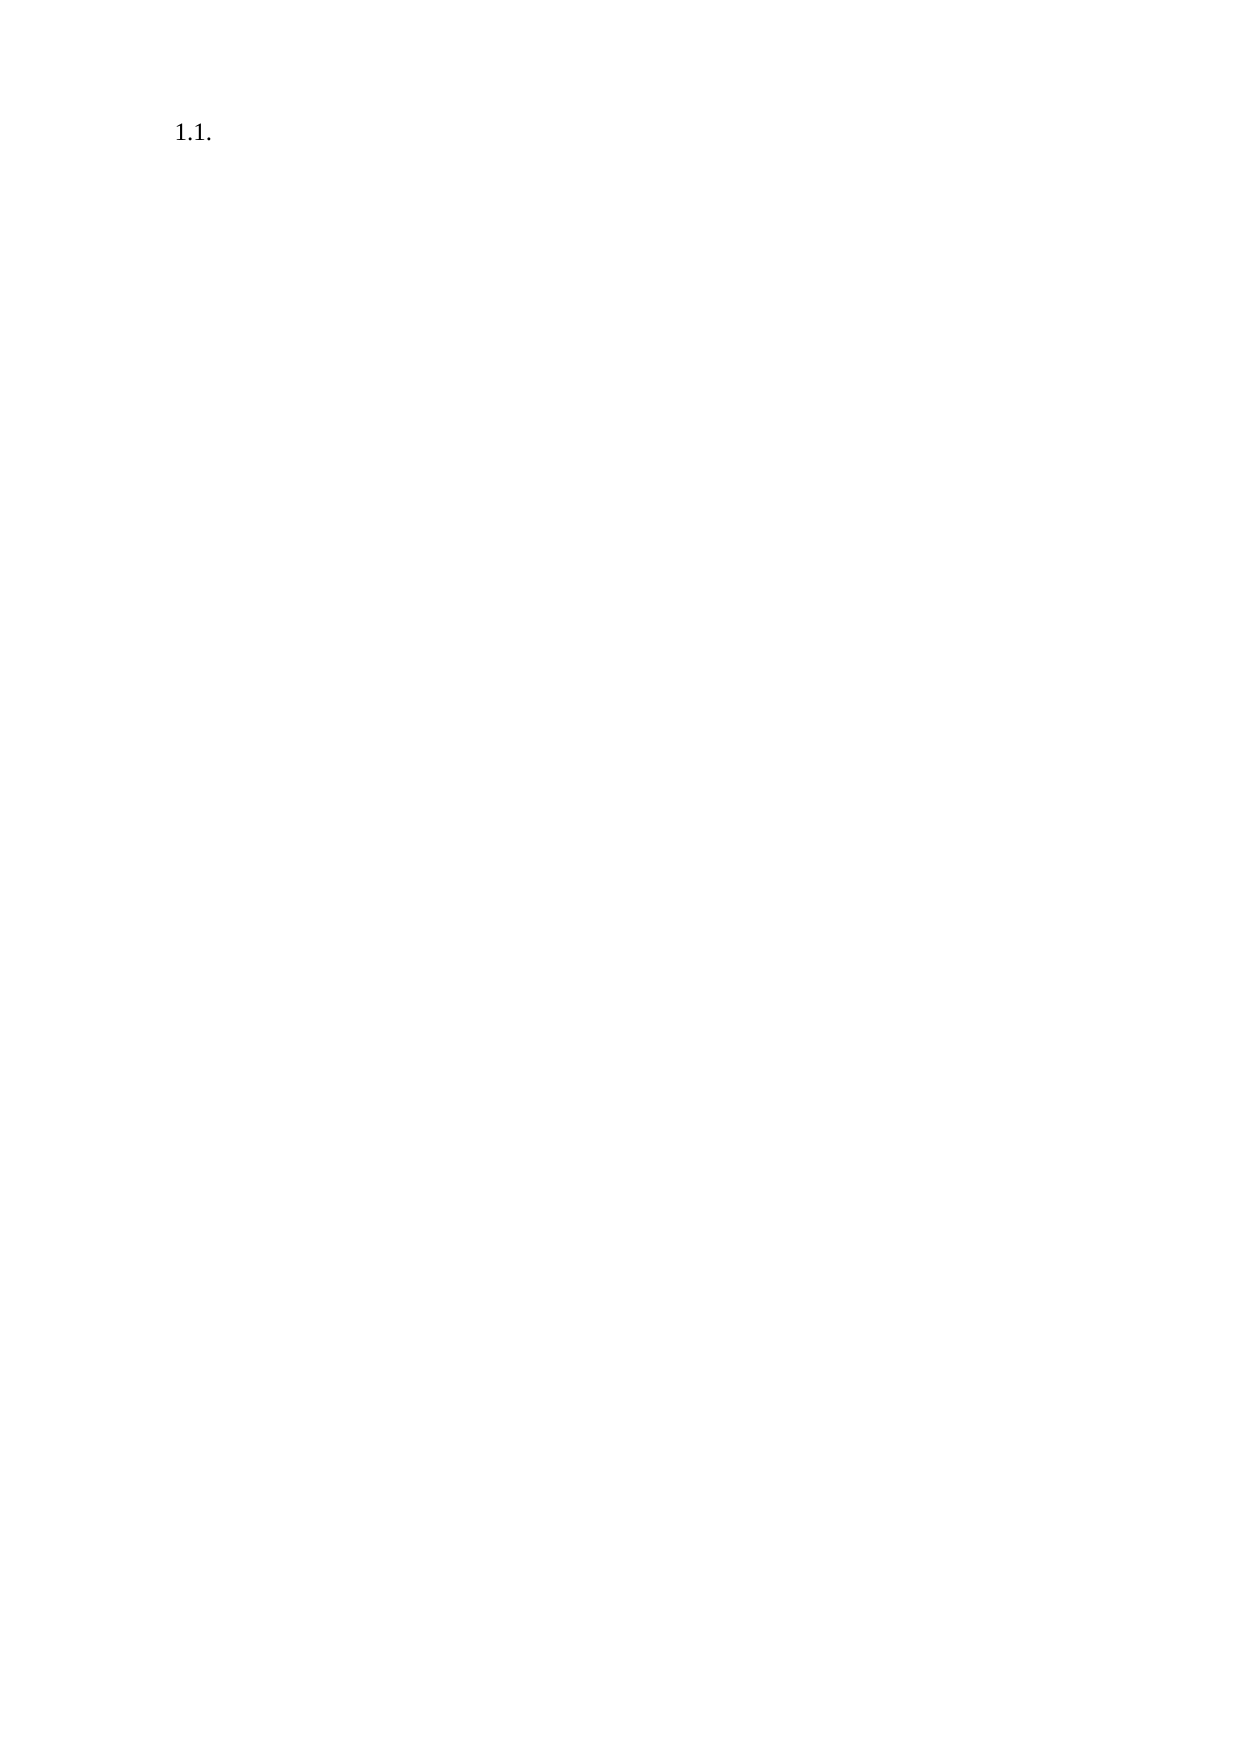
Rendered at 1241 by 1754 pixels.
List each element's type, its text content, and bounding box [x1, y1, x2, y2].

list образования в условиях угрозы распространения новой коронавирусной инфекции (COVID-19). [174, 117, 1156, 146]
